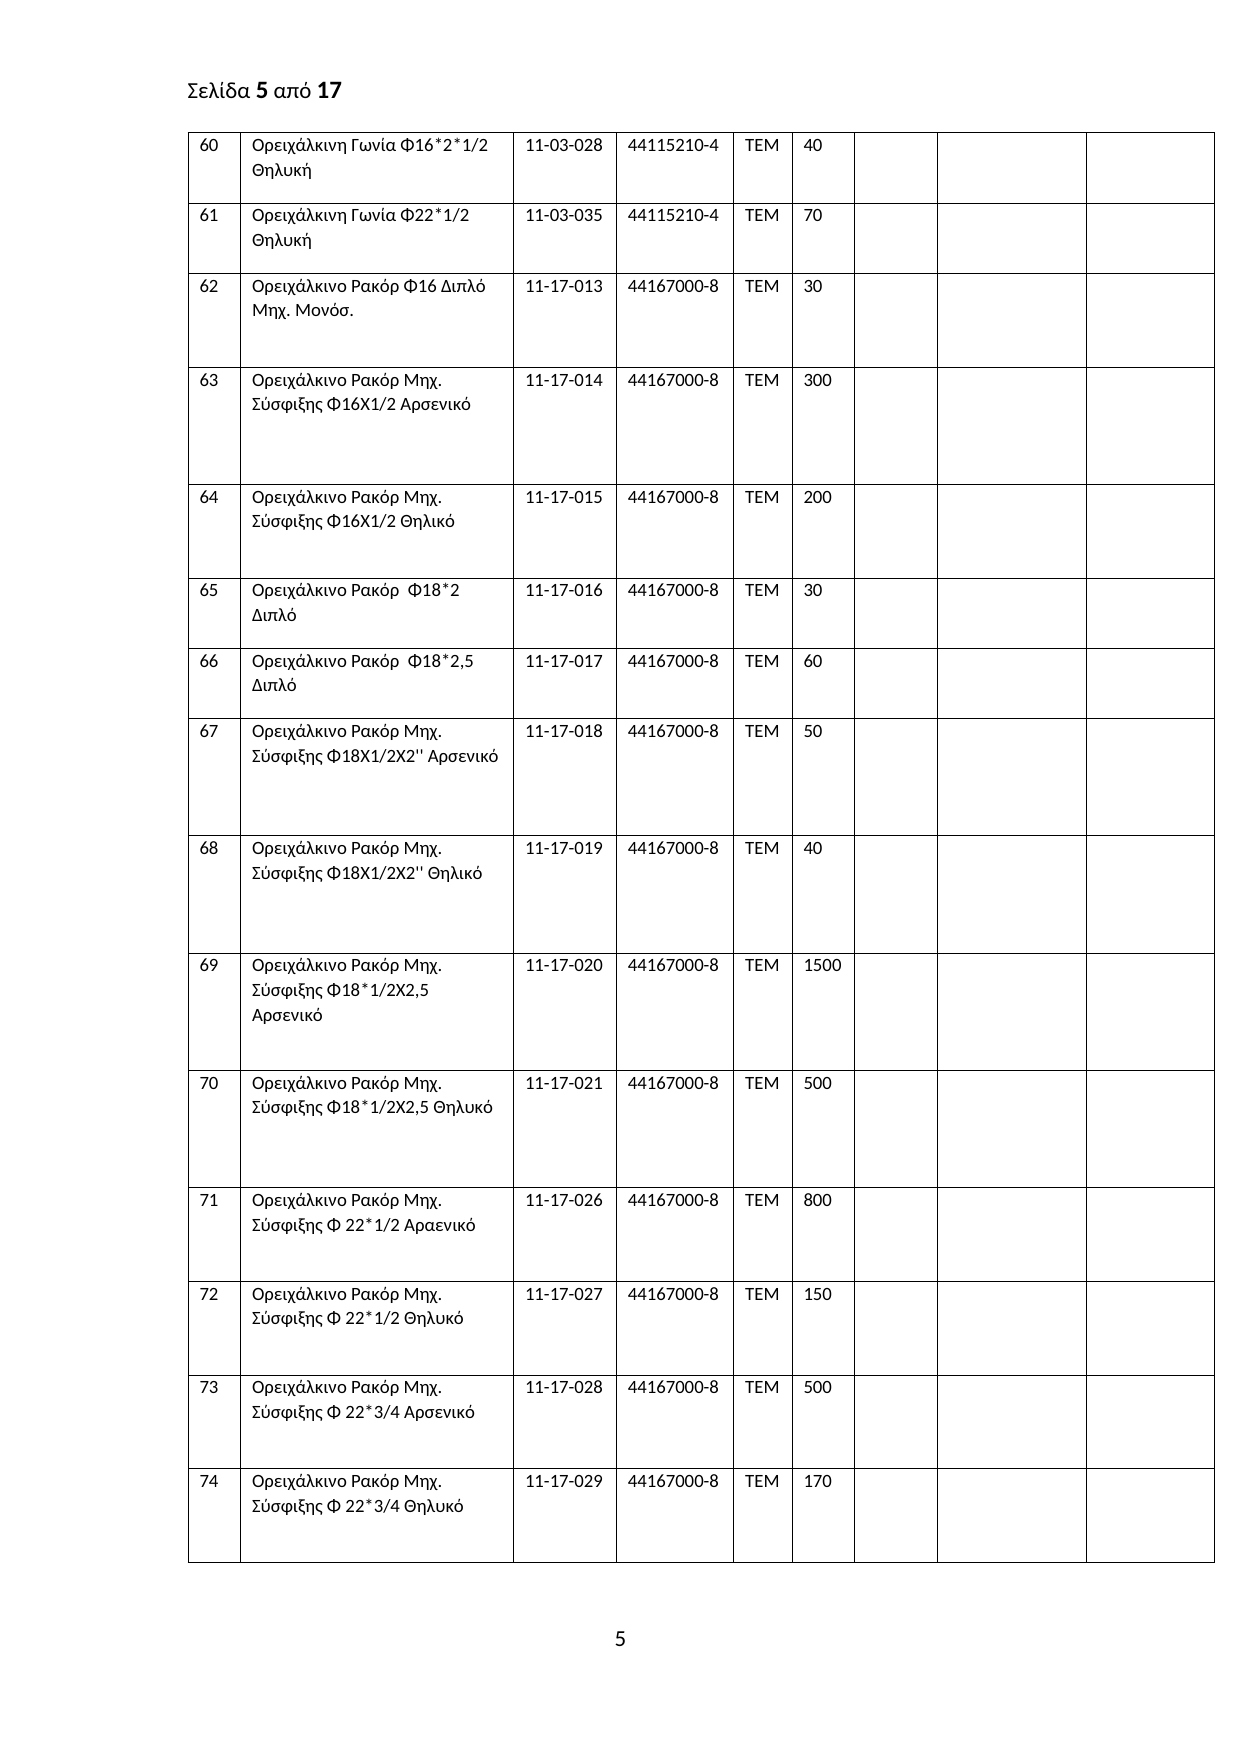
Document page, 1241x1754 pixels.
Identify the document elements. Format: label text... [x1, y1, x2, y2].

table_cell 11-17-016 [514, 579, 616, 648]
table_cell 60 [189, 133, 240, 203]
table_cell ΤΕΜ [734, 719, 792, 835]
table_cell 11-17-014 [514, 368, 616, 484]
table_cell Ορειχάλκινο Ρακόρ Μηχ. Σύσφιξης Φ18*1/2Χ2,5 Θηλυκό [241, 1071, 513, 1187]
table_cell [855, 1282, 937, 1374]
table_cell 44167000-8 [617, 1188, 733, 1281]
table_cell 70 [793, 204, 854, 273]
table_cell [1087, 133, 1214, 203]
table_cell Ορειχάλκινη Γωνία Φ16*2*1/2 Θηλυκή [241, 133, 513, 203]
table_cell 71 [189, 1188, 240, 1281]
table_cell 67 [189, 719, 240, 835]
table_cell [938, 1469, 1086, 1562]
table_cell 11-17-027 [514, 1282, 616, 1374]
table_cell ΤΕΜ [734, 1188, 792, 1281]
table_cell ΤΕΜ [734, 485, 792, 578]
table_cell [1087, 649, 1214, 718]
table_cell [855, 368, 937, 484]
table_cell 500 [793, 1071, 854, 1187]
table_cell 11-03-028 [514, 133, 616, 203]
table_cell 11-17-013 [514, 274, 616, 367]
table_cell 11-17-020 [514, 954, 616, 1070]
table_cell 300 [793, 368, 854, 484]
table_cell ΤΕΜ [734, 1282, 792, 1374]
table_cell [855, 954, 937, 1070]
table_cell [855, 204, 937, 273]
table_cell ΤΕΜ [734, 1376, 792, 1468]
table_cell [855, 1376, 937, 1468]
table_cell 44167000-8 [617, 649, 733, 718]
table_cell [938, 836, 1086, 953]
table_cell 44167000-8 [617, 1282, 733, 1374]
table_cell Ορειχάλκινο Ρακόρ Μηχ. Σύσφιξης Φ16Χ1/2 Αρσενικό [241, 368, 513, 484]
table_cell 40 [793, 133, 854, 203]
table_cell 44167000-8 [617, 1376, 733, 1468]
table_cell [855, 1469, 937, 1562]
table_cell Ορειχάλκινο Ρακόρ Μηχ. Σύσφιξης Φ 22*1/2 Θηλυκό [241, 1282, 513, 1374]
table_cell 150 [793, 1282, 854, 1374]
table_cell 11-17-017 [514, 649, 616, 718]
table_cell [1087, 579, 1214, 648]
table_cell [1087, 954, 1214, 1070]
table_cell 1500 [793, 954, 854, 1070]
table_cell ΤΕΜ [734, 1071, 792, 1187]
table_cell Ορειχάλκινο Ρακόρ Μηχ. Σύσφιξης Φ18*1/2Χ2,5 Αρσενικό [241, 954, 513, 1070]
table_cell 11-17-028 [514, 1376, 616, 1468]
table_cell 44167000-8 [617, 579, 733, 648]
table_cell [855, 836, 937, 953]
table_cell [938, 274, 1086, 367]
table_cell 44167000-8 [617, 836, 733, 953]
table_cell [1087, 368, 1214, 484]
table_cell ΤΕΜ [734, 954, 792, 1070]
table_cell 72 [189, 1282, 240, 1374]
table_cell [855, 1188, 937, 1281]
table_cell Ορειχάλκινο Ρακόρ Φ16 Διπλό Μηχ. Μονόσ. [241, 274, 513, 367]
table_cell 66 [189, 649, 240, 718]
table_cell Ορειχάλκινο Ρακόρ Φ18*2 Διπλό [241, 579, 513, 648]
table_cell 200 [793, 485, 854, 578]
table_cell 68 [189, 836, 240, 953]
table_cell [938, 954, 1086, 1070]
table_cell 44167000-8 [617, 954, 733, 1070]
table_cell [938, 579, 1086, 648]
table_cell 44115210-4 [617, 204, 733, 273]
table_cell 30 [793, 579, 854, 648]
table_cell [855, 579, 937, 648]
table_cell 61 [189, 204, 240, 273]
table_cell [1087, 719, 1214, 835]
table_cell ΤΕΜ [734, 274, 792, 367]
table_cell [938, 204, 1086, 273]
table_cell 500 [793, 1376, 854, 1468]
table_cell [938, 1282, 1086, 1374]
table_cell 44115210-4 [617, 133, 733, 203]
table_cell 11-17-029 [514, 1469, 616, 1562]
table_cell [855, 274, 937, 367]
table_cell 44167000-8 [617, 1469, 733, 1562]
table_cell 11-17-021 [514, 1071, 616, 1187]
table_cell ΤΕΜ [734, 1469, 792, 1562]
table_cell [938, 368, 1086, 484]
table_cell [855, 485, 937, 578]
table_cell [938, 719, 1086, 835]
table_cell [1087, 836, 1214, 953]
table_cell 11-17-019 [514, 836, 616, 953]
table_cell 44167000-8 [617, 1071, 733, 1187]
table_cell 40 [793, 836, 854, 953]
table_cell Ορειχάλκινο Ρακόρ Φ18*2,5 Διπλό [241, 649, 513, 718]
table_cell 11-17-026 [514, 1188, 616, 1281]
table_cell 60 [793, 649, 854, 718]
table_cell 64 [189, 485, 240, 578]
table_cell [1087, 1282, 1214, 1374]
table_cell [855, 719, 937, 835]
table_cell 62 [189, 274, 240, 367]
table_cell Ορειχάλκινη Γωνία Φ22*1/2 Θηλυκή [241, 204, 513, 273]
table_cell 800 [793, 1188, 854, 1281]
table_cell Ορειχάλκινο Ρακόρ Μηχ. Σύσφιξης Φ18Χ1/2Χ2'' Αρσενικό [241, 719, 513, 835]
table_cell [1087, 1071, 1214, 1187]
table_cell [1087, 274, 1214, 367]
table_cell 74 [189, 1469, 240, 1562]
table_cell 50 [793, 719, 854, 835]
table_cell [938, 485, 1086, 578]
table_cell 65 [189, 579, 240, 648]
table_cell 11-17-018 [514, 719, 616, 835]
table_cell [1087, 1376, 1214, 1468]
table_cell 170 [793, 1469, 854, 1562]
table_cell [1087, 485, 1214, 578]
table_cell ΤΕΜ [734, 368, 792, 484]
table_cell [1087, 204, 1214, 273]
table_cell [938, 1071, 1086, 1187]
table_cell 70 [189, 1071, 240, 1187]
table_cell Ορειχάλκινο Ρακόρ Μηχ. Σύσφιξης Φ 22*3/4 Αρσενικό [241, 1376, 513, 1468]
table_cell [1087, 1469, 1214, 1562]
table_cell Ορειχάλκινο Ρακόρ Μηχ. Σύσφιξης Φ18Χ1/2Χ2'' Θηλικό [241, 836, 513, 953]
table_cell 11-03-035 [514, 204, 616, 273]
table_cell 44167000-8 [617, 368, 733, 484]
table_cell [938, 1188, 1086, 1281]
table_cell 11-17-015 [514, 485, 616, 578]
table_cell ΤΕΜ [734, 836, 792, 953]
table_cell [855, 649, 937, 718]
table_cell [938, 649, 1086, 718]
table_cell 73 [189, 1376, 240, 1468]
table_cell 69 [189, 954, 240, 1070]
table_cell ΤΕΜ [734, 133, 792, 203]
table_cell 30 [793, 274, 854, 367]
table_cell 44167000-8 [617, 274, 733, 367]
table_cell Ορειχάλκινο Ρακόρ Μηχ. Σύσφιξης Φ 22*1/2 Αραενικό [241, 1188, 513, 1281]
table_cell Ορειχάλκινο Ρακόρ Μηχ. Σύσφιξης Φ 22*3/4 Θηλυκό [241, 1469, 513, 1562]
table_cell 44167000-8 [617, 485, 733, 578]
table_cell [1087, 1188, 1214, 1281]
table_cell [938, 1376, 1086, 1468]
table_cell [855, 1071, 937, 1187]
table_cell Ορειχάλκινο Ρακόρ Μηχ. Σύσφιξης Φ16Χ1/2 Θηλικό [241, 485, 513, 578]
table_cell ΤΕΜ [734, 204, 792, 273]
table_cell 44167000-8 [617, 719, 733, 835]
table_cell [938, 133, 1086, 203]
table_cell ΤΕΜ [734, 579, 792, 648]
table_cell ΤΕΜ [734, 649, 792, 718]
table_cell 63 [189, 368, 240, 484]
table_cell [855, 133, 937, 203]
